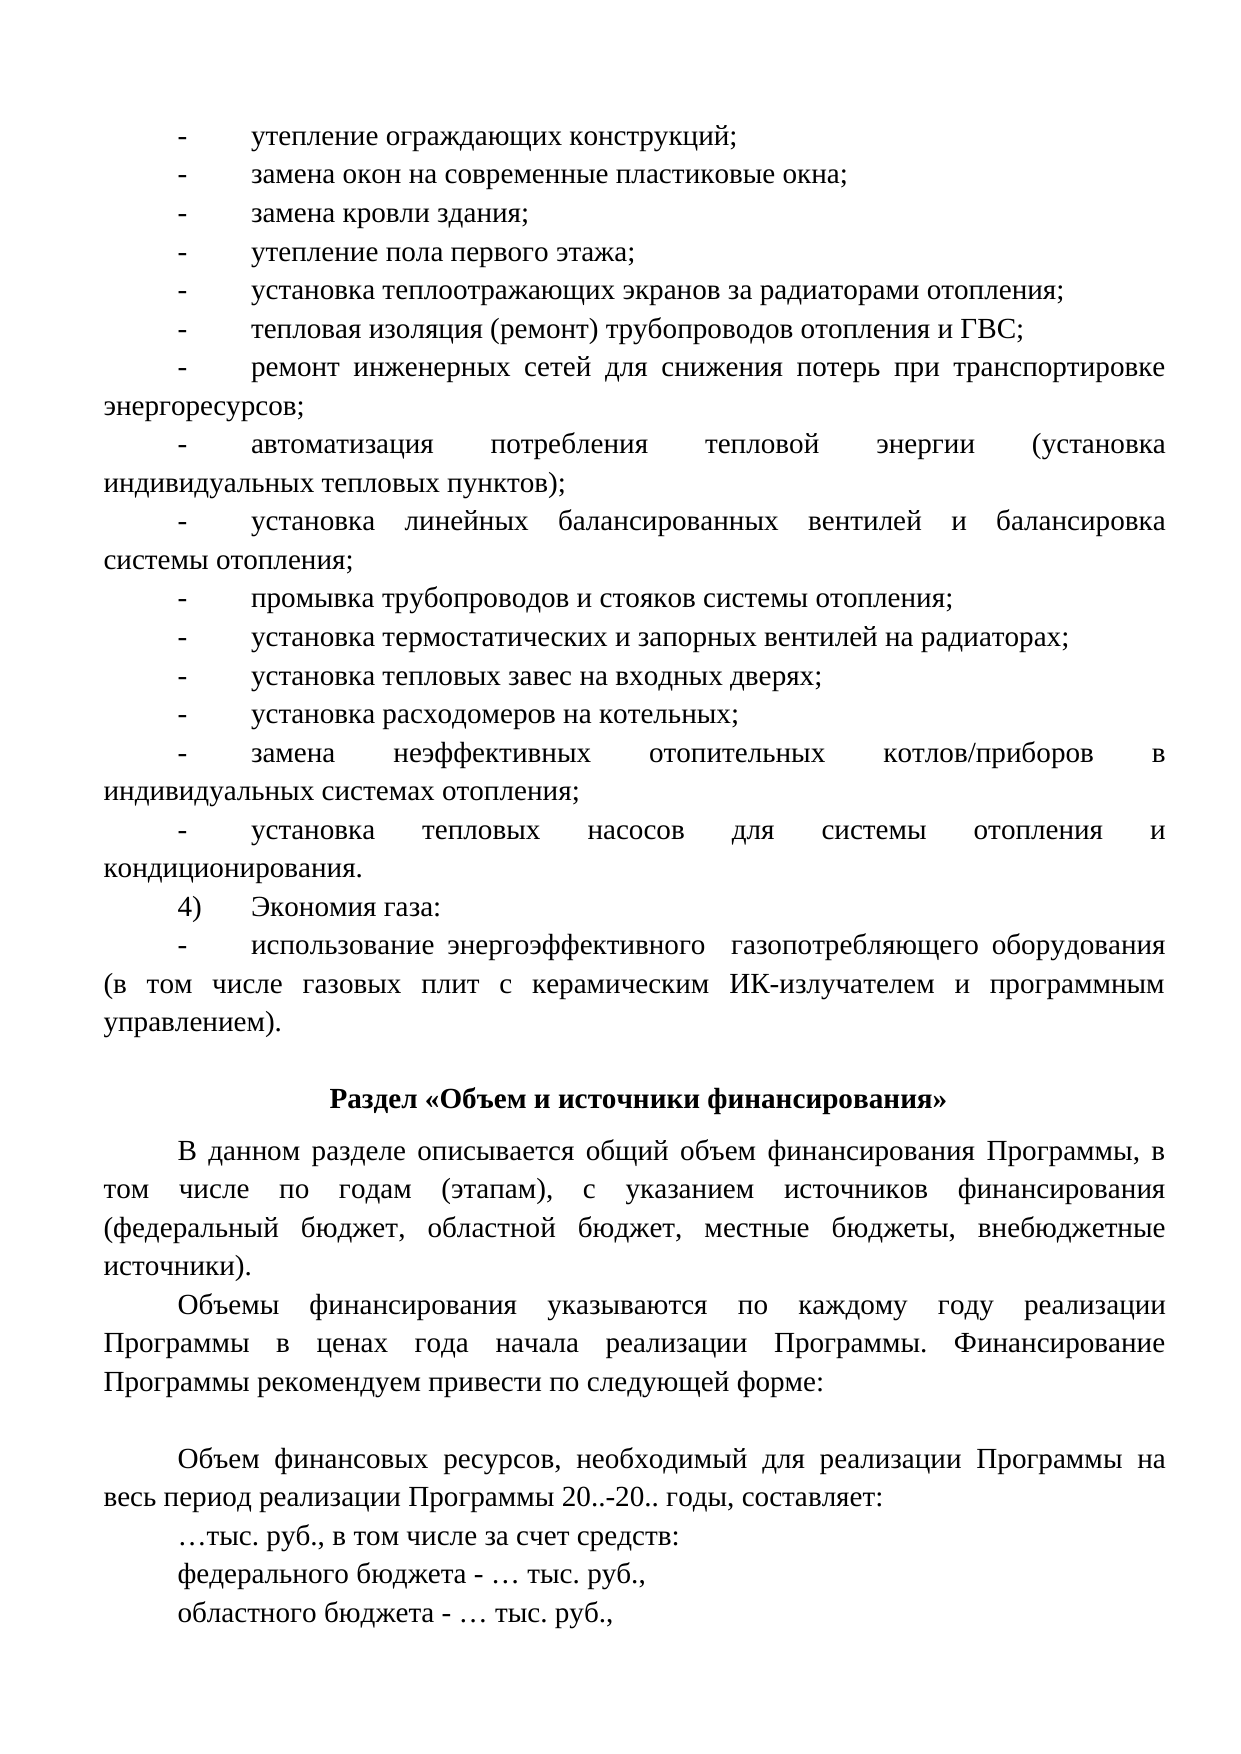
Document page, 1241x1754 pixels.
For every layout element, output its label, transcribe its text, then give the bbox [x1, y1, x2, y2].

text Объемы финансирования указываются по каждому году реализации Программы в ценах года начала реализации Программы. Финансирование Программы рекомендуем привести по следующей форме: [103, 1287, 1166, 1397]
text - установка тепловых насосов для системы отопления и кондиционирования. [103, 812, 1166, 884]
text федерального бюджета - … тыс. руб., [103, 1557, 1166, 1590]
text - замена окон на современные пластиковые окна; [103, 157, 1166, 190]
text - ремонт инженерных сетей для снижения потерь при транспортировке энергоресурсов; [103, 349, 1166, 421]
text - установка теплоотражающих экранов за радиаторами отопления; [103, 272, 1166, 306]
text Раздел «Объем и источники финансирования» [103, 1082, 1166, 1115]
text - установка расходомеров на котельных; [103, 696, 1166, 730]
text областного бюджета - … тыс. руб., [103, 1595, 1166, 1629]
text - утепление ограждающих конструкций; [103, 118, 1166, 152]
text - установка линейных балансированных вентилей и балансировка системы отопления; [103, 503, 1166, 576]
text - замена кровли здания; [103, 195, 1166, 229]
text - промывка трубопроводов и стояков системы отопления; [103, 581, 1166, 614]
text - замена неэффективных отопительных котлов/приборов в индивидуальных системах отопления; [103, 735, 1166, 807]
text - использование энергоэффективного газопотребляющего оборудования (в том числе газовых плит с керамическим ИК-излучателем и программным управлением). [103, 927, 1166, 1038]
text - утепление пола первого этажа; [103, 234, 1166, 267]
text В данном разделе описывается общий объем финансирования Программы, в том числе по годам (этапам), с указанием источников финансирования (федеральный бюджет, областной бюджет, местные бюджеты, внебюджетные источники). [103, 1133, 1166, 1282]
text - установка тепловых завес на входных дверях; [103, 658, 1166, 691]
text - автоматизация потребления тепловой энергии (установка индивидуальных тепловых пунктов); [103, 426, 1166, 498]
text Объем финансовых ресурсов, необходимый для реализации Программы на весь период реализации Программы 20..-20.. годы, составляет: [103, 1441, 1166, 1513]
text …тыс. руб., в том числе за счет средств: [103, 1518, 1166, 1552]
text - установка термостатических и запорных вентилей на радиаторах; [103, 619, 1166, 653]
text - тепловая изоляция (ремонт) трубопроводов отопления и ГВС; [103, 311, 1166, 344]
text 4) Экономия газа: [103, 889, 1166, 922]
